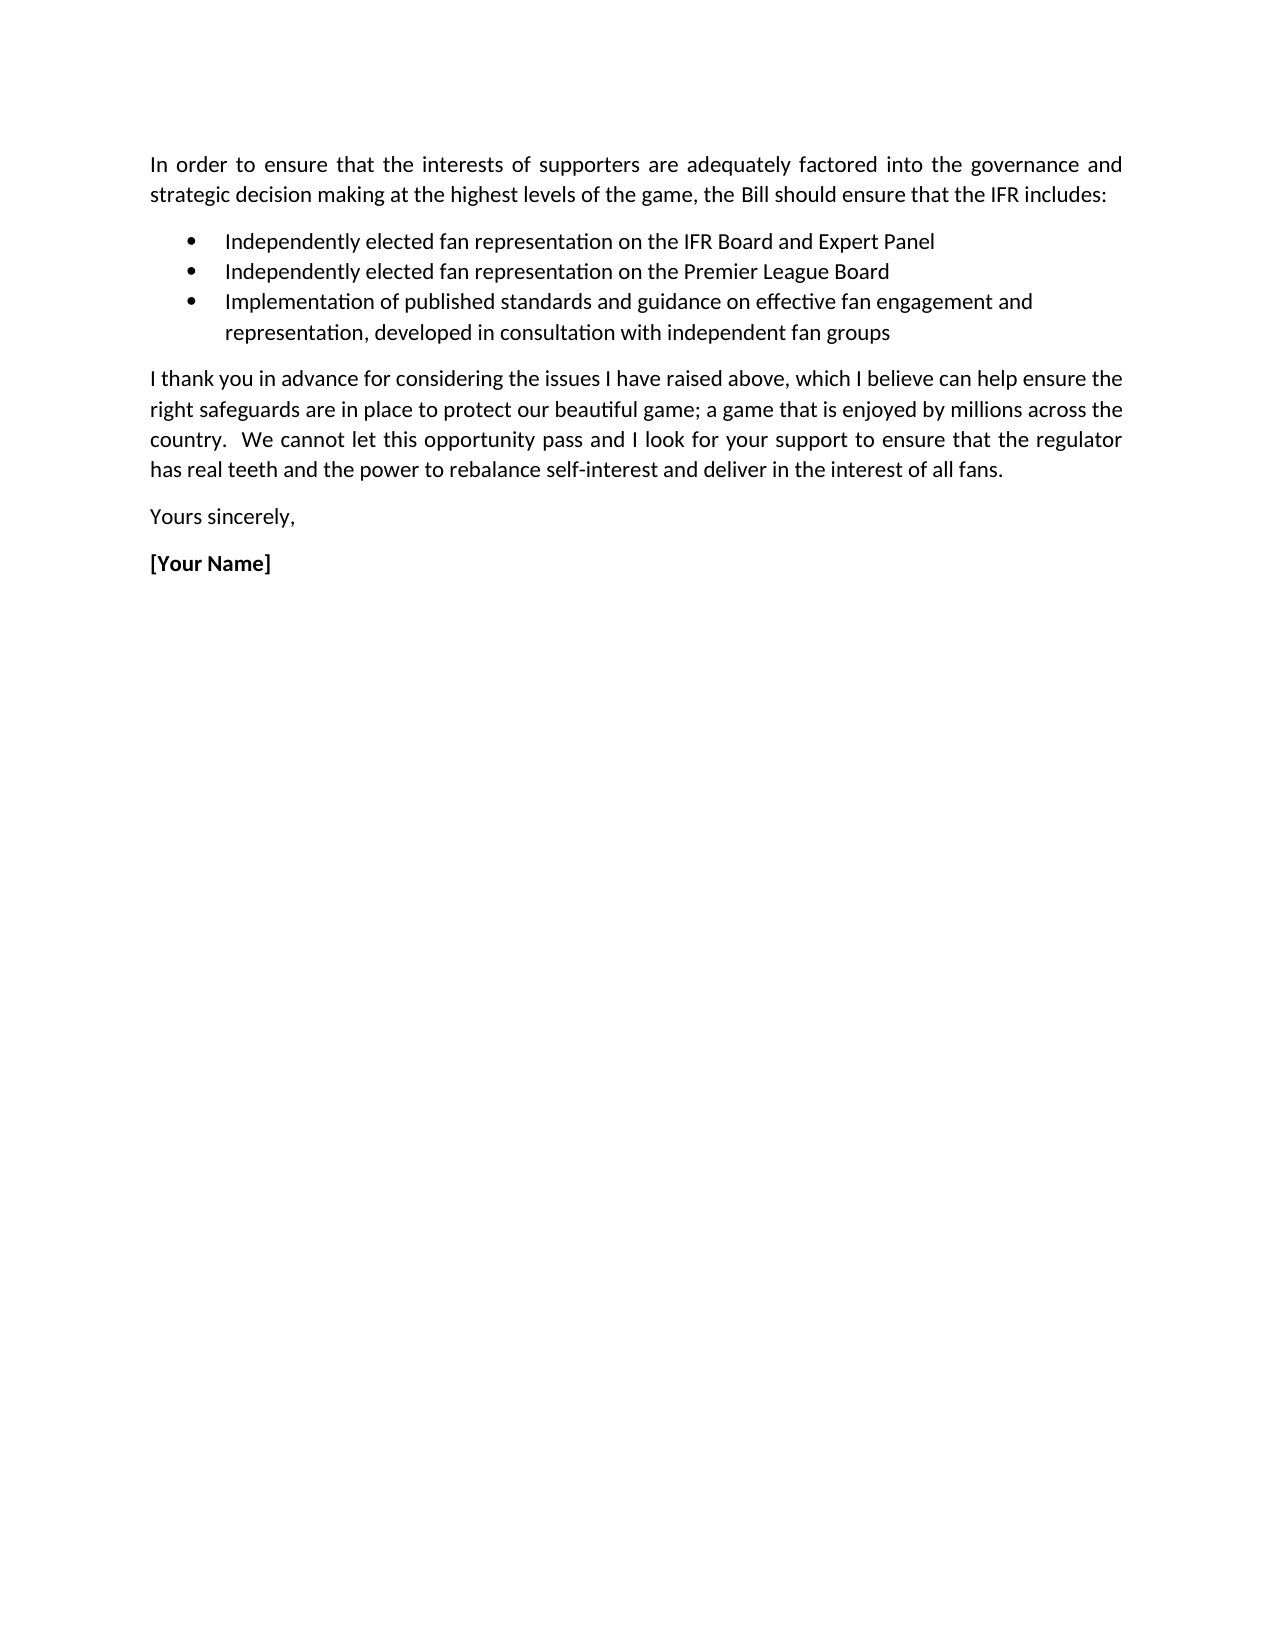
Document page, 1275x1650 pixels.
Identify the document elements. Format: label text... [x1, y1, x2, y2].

text I thank you in advance for considering the issues I have raised above, which I believe can help ensure the right safeguards are in place to protect our beautiful game; a game that is enjoyed by millions across the country. We cannot let this opportunity pass and I look for your support to ensure that the regulator has real teeth and the power to rebalance self-interest and deliver in the interest of all fans. [150, 364, 1125, 483]
list Independently elected fan representation on the IFR Board and Expert Panel [187, 227, 1125, 255]
text [Your Name] [150, 549, 1125, 577]
text Yours sincerely, [150, 502, 1125, 530]
list Independently elected fan representation on the Premier League Board [187, 257, 1125, 285]
list Implementation of published standards and guidance on effective fan engagement and representation, developed in consultation with independent fan groups [187, 287, 1125, 346]
text In order to ensure that the interests of supporters are adequately factored into the governance and strategic decision making at the highest levels of the game, the Bill should ensure that the IFR includes: [150, 150, 1125, 208]
